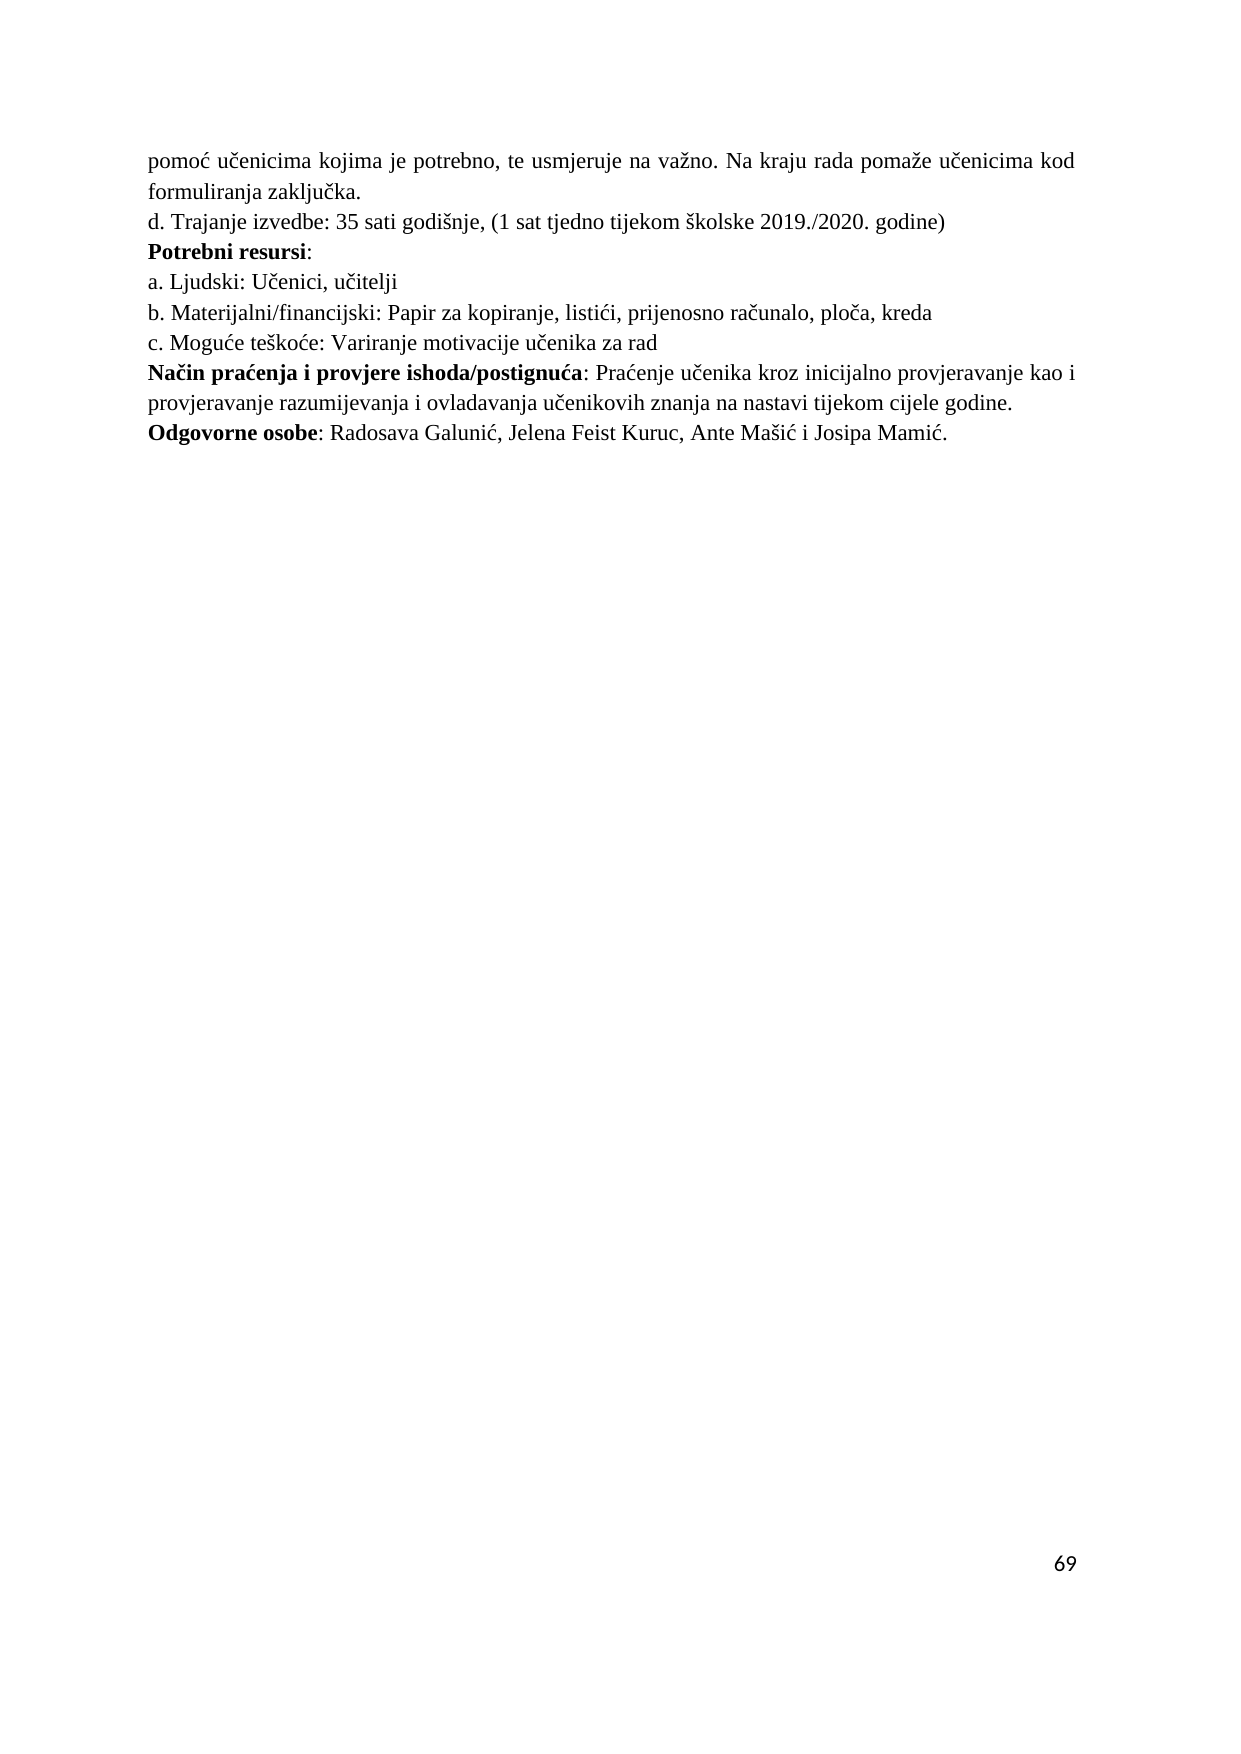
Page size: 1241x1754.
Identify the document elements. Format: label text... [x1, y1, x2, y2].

text a. Ljudski: Učenici, učitelji [148, 268, 1077, 295]
text Način praćenja i provjere ishoda/postignuća: Praćenje učenika kroz inicijalno provjeravanje kao i provjeravanje razumijevanja i ovladavanja učenikovih znanja na nastavi tijekom cijele godine. [148, 359, 1077, 416]
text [148, 148, 1077, 204]
text Potrebni resursi: [148, 238, 1077, 264]
text d. Trajanje izvedbe: 35 sati godišnje, (1 sat tjedno tijekom školske 2019./2020. godine) [148, 208, 1077, 234]
text b. Materijalni/financijski: Papir za kopiranje, listići, prijenosno računalo, ploča, kreda [148, 299, 1077, 325]
text Odgovorne osobe: Radosava Galunić, Jelena Feist Kuruc, Ante Mašić i Josipa Mamić. [148, 419, 1077, 446]
text c. Moguće teškoće: Variranje motivacije učenika za rad [148, 329, 1137, 355]
